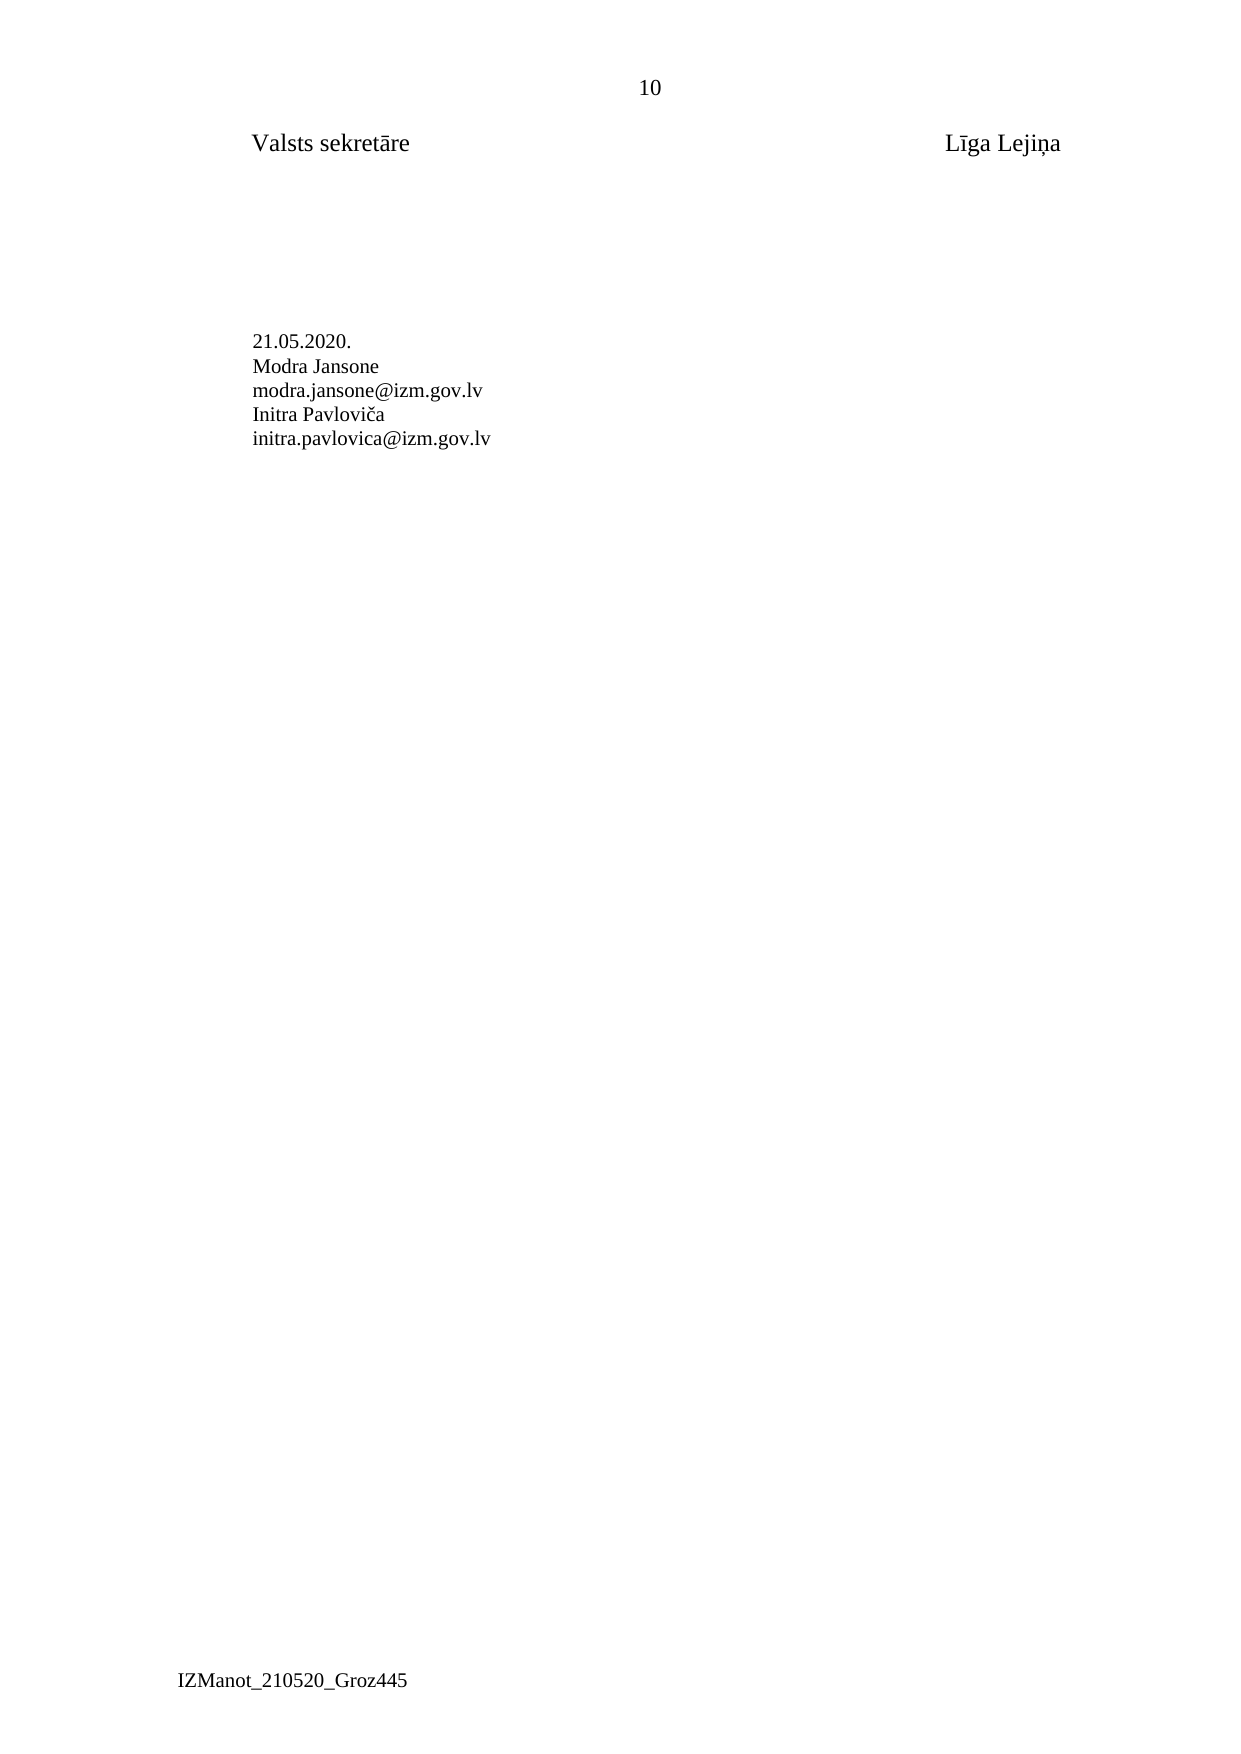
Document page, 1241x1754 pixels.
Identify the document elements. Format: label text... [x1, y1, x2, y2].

text initra.pavlovica@izm.gov.lv [252, 426, 1122, 450]
text modra.jansone@izm.gov.lv [252, 378, 1122, 402]
text Valsts sekretāre Līga Lejiņa [177, 128, 1122, 157]
text 21.05.2020. [252, 329, 1122, 353]
text Modra Jansone [252, 353, 1122, 378]
text Initra Pavloviča [252, 402, 1122, 426]
